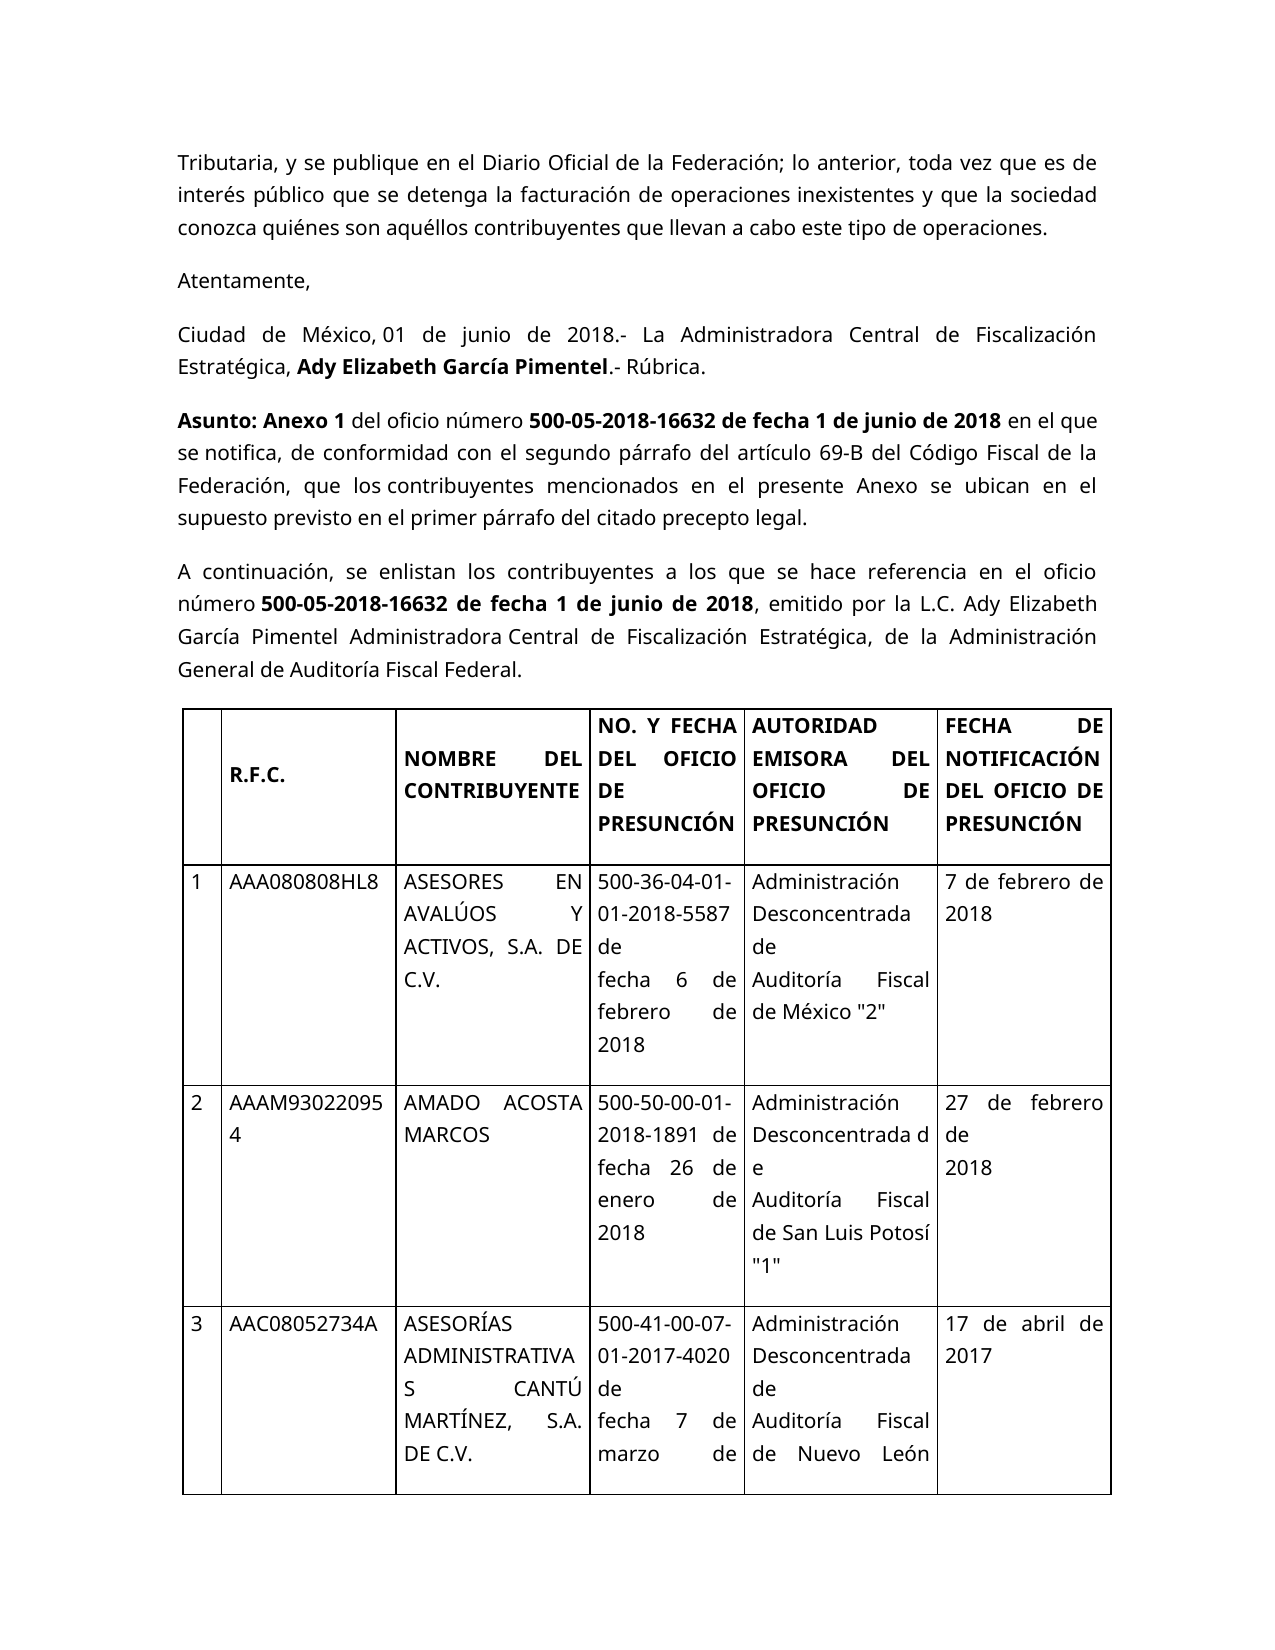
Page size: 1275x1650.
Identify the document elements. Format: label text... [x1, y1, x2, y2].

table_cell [591, 1307, 744, 1494]
table_cell 500-36-04-01-01-2018-5587 de fecha 6 de febrero de 2018 [591, 866, 744, 1085]
table_cell 17 de abril de 2017 [938, 1307, 1110, 1494]
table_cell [745, 1307, 937, 1494]
table_cell AAAM930220954 [222, 1086, 395, 1306]
table_cell ASESORES EN AVALÚOS Y ACTIVOS, S.A. DE C.V. [397, 866, 589, 1085]
text Ciudad de México, 01 de junio de 2018.- La Administradora Central de Fiscalización Estratégica, Ady Elizabeth García Pimentel.- Rúbrica. [177, 320, 1098, 381]
table_cell Administración Desconcentrada de Auditoría Fiscal de San Luis Potosí "1" [745, 1086, 937, 1306]
table_header R.F.C. [222, 710, 395, 864]
table_cell AAA080808HL8 [222, 866, 395, 1085]
table_header NO. Y FECHA DEL OFICIO DE PRESUNCIÓN [591, 710, 744, 864]
table_cell 1 [184, 866, 221, 1085]
table_header FECHA DE NOTIFICACIÓN DEL OFICIO DE PRESUNCIÓN [938, 710, 1110, 864]
table_cell AAC08052734A [222, 1307, 395, 1494]
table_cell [397, 1307, 589, 1494]
text Atentamente, [177, 266, 1098, 295]
table_cell 500-50-00-01-2018-1891 de fecha 26 de enero de 2018 [591, 1086, 744, 1306]
table_cell 3 [184, 1307, 221, 1494]
table_cell 2 [184, 1086, 221, 1306]
text Asunto: Anexo 1 del oficio número 500-05-2018-16632 de fecha 1 de junio de 2018 en el que se notifica, de conformidad con el segundo párrafo del artículo 69-B del Código Fiscal de la Federación, que los contribuyentes mencionados en el presente Anexo se ubican en el supuesto previsto en el primer párrafo del citado precepto legal. [177, 406, 1098, 532]
table_cell 7 de febrero de 2018 [938, 866, 1110, 1085]
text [177, 148, 1098, 241]
text A continuación, se enlistan los contribuyentes a los que se hace referencia en el oficio número 500-05-2018-16632 de fecha 1 de junio de 2018, emitido por la L.C. Ady Elizabeth García Pimentel Administradora Central de Fiscalización Estratégica, de la Administración General de Auditoría Fiscal Federal. [177, 557, 1098, 683]
table_header NOMBRE DEL CONTRIBUYENTE [397, 710, 589, 864]
table_header [184, 710, 221, 864]
table_cell 27 de febrero de 2018 [938, 1086, 1110, 1306]
table_cell Administración Desconcentrada de Auditoría Fiscal de México "2" [745, 866, 937, 1085]
table_cell AMADO ACOSTA MARCOS [397, 1086, 589, 1306]
table_header AUTORIDAD EMISORA DEL OFICIO DE PRESUNCIÓN [745, 710, 937, 864]
